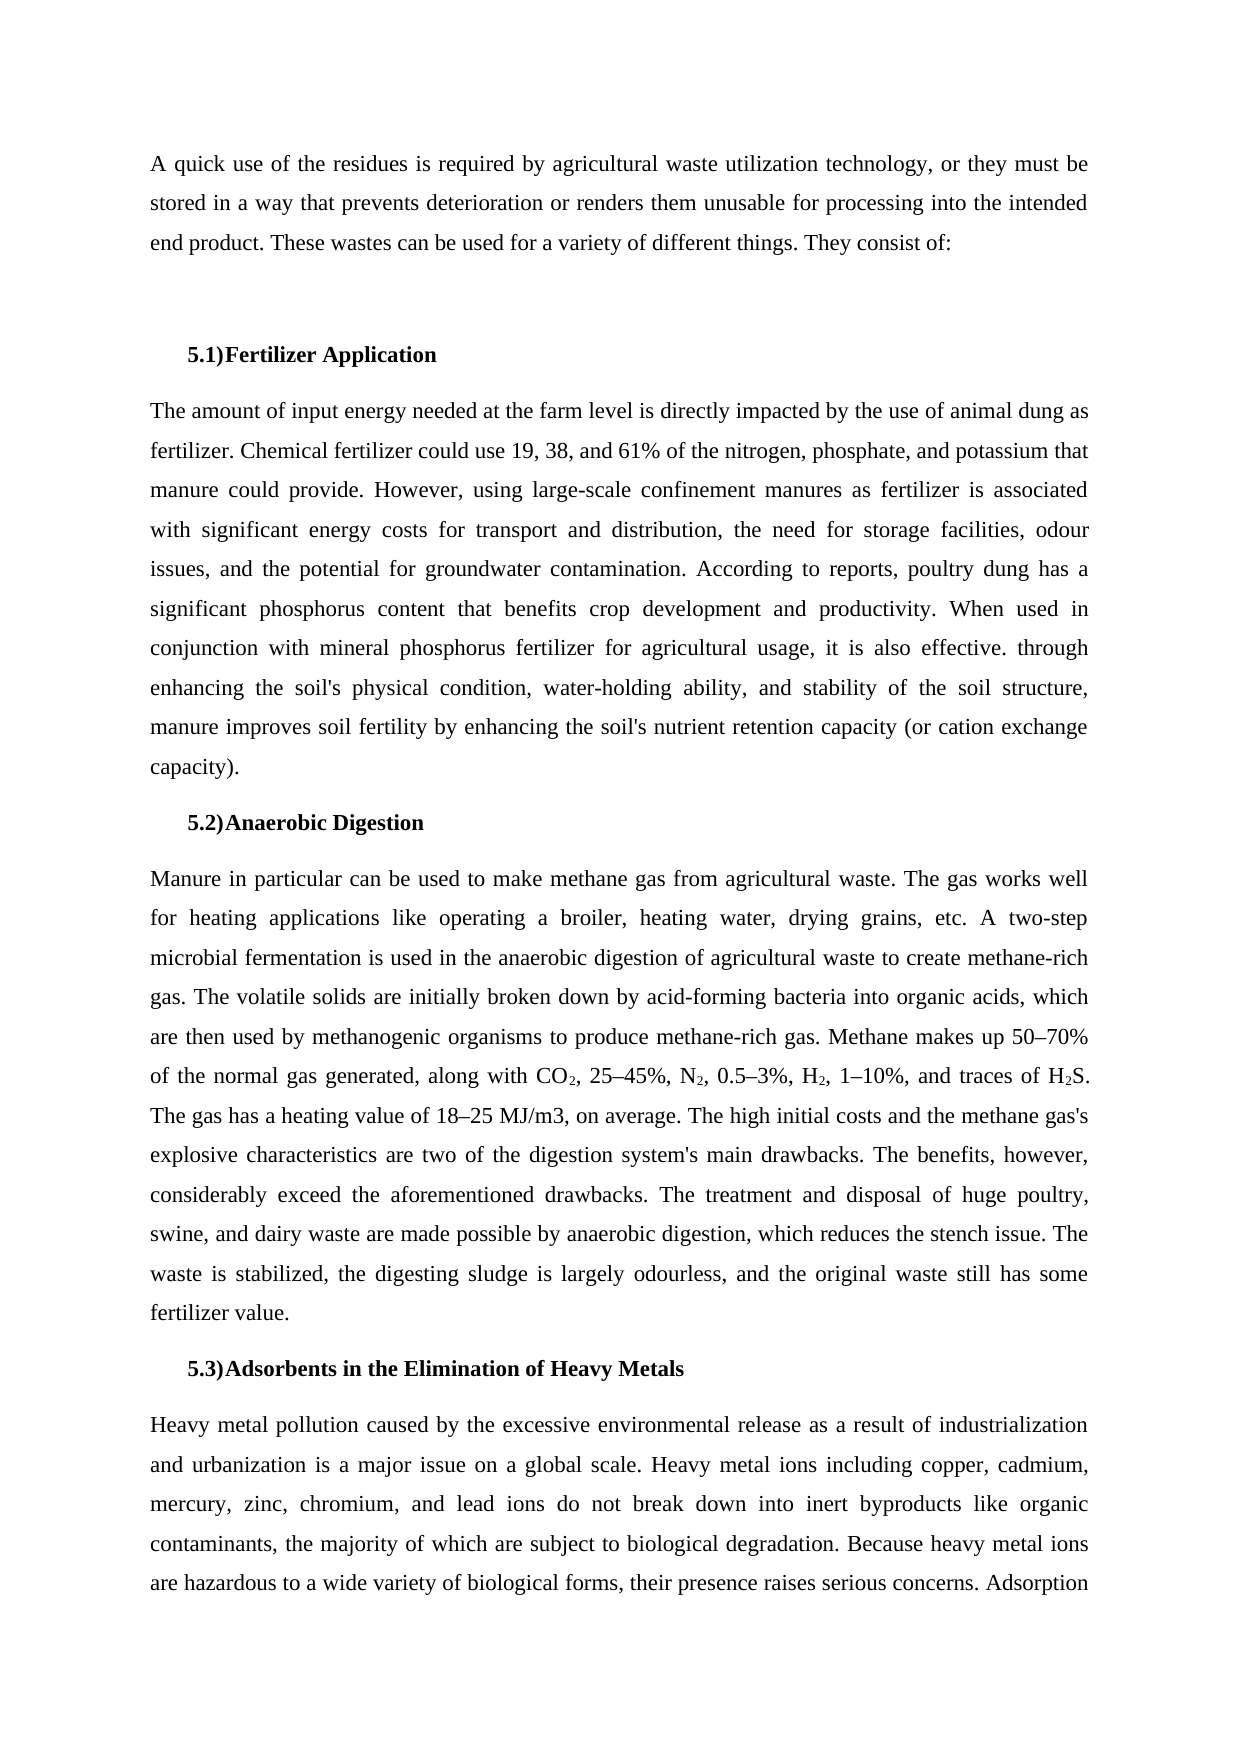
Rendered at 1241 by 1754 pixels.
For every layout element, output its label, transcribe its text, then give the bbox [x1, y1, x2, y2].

list Fertilizer Application [187, 341, 1090, 368]
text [150, 1412, 1090, 1596]
list Adsorbents in the Elimination of Heavy Metals [187, 1355, 1090, 1382]
text The amount of input energy needed at the farm level is directly impacted by the use of animal dung as fertilizer. Chemical fertilizer could use 19, 38, and 61% of the nitrogen, phosphate, and potassium that manure could provide. However, using large-scale confinement manures as fertilizer is associated with significant energy costs for transport and distribution, the need for storage facilities, odour issues, and the potential for groundwater contamination. According to reports, poultry dung has a significant phosphorus content that benefits crop development and productivity. When used in conjunction with mineral phosphorus fertilizer for agricultural usage, it is also effective. through enhancing the soil's physical condition, water-holding ability, and stability of the soil structure, manure improves soil fertility by enhancing the soil's nutrient retention capacity (or cation exchange capacity). [150, 397, 1090, 779]
text Manure in particular can be used to make methane gas from agricultural waste. The gas works well for heating applications like operating a broiler, heating water, drying grains, etc. A two-step microbial fermentation is used in the anaerobic digestion of agricultural waste to create methane-rich gas. The volatile solids are initially broken down by acid-forming bacteria into organic acids, which are then used by methanogenic organisms to produce methane-rich gas. Methane makes up 50–70% of the normal gas generated, along with CO2, 25–45%, N2, 0.5–3%, H2, 1–10%, and traces of H2S. The gas has a heating value of 18–25 MJ/m3, on average. The high initial costs and the methane gas's explosive characteristics are two of the digestion system's main drawbacks. The benefits, however, considerably exceed the aforementioned drawbacks. The treatment and disposal of huge poultry, swine, and dairy waste are made possible by anaerobic digestion, which reduces the stench issue. The waste is stabilized, the digesting sludge is largely odourless, and the original waste still has some fertilizer value. [150, 865, 1090, 1326]
list Anaerobic Digestion [187, 809, 1090, 835]
text A quick use of the residues is required by agricultural waste utilization technology, or they must be stored in a way that prevents deterioration or renders them unusable for processing into the intended end product. These wastes can be used for a variety of different things. They consist of: [150, 150, 1090, 255]
